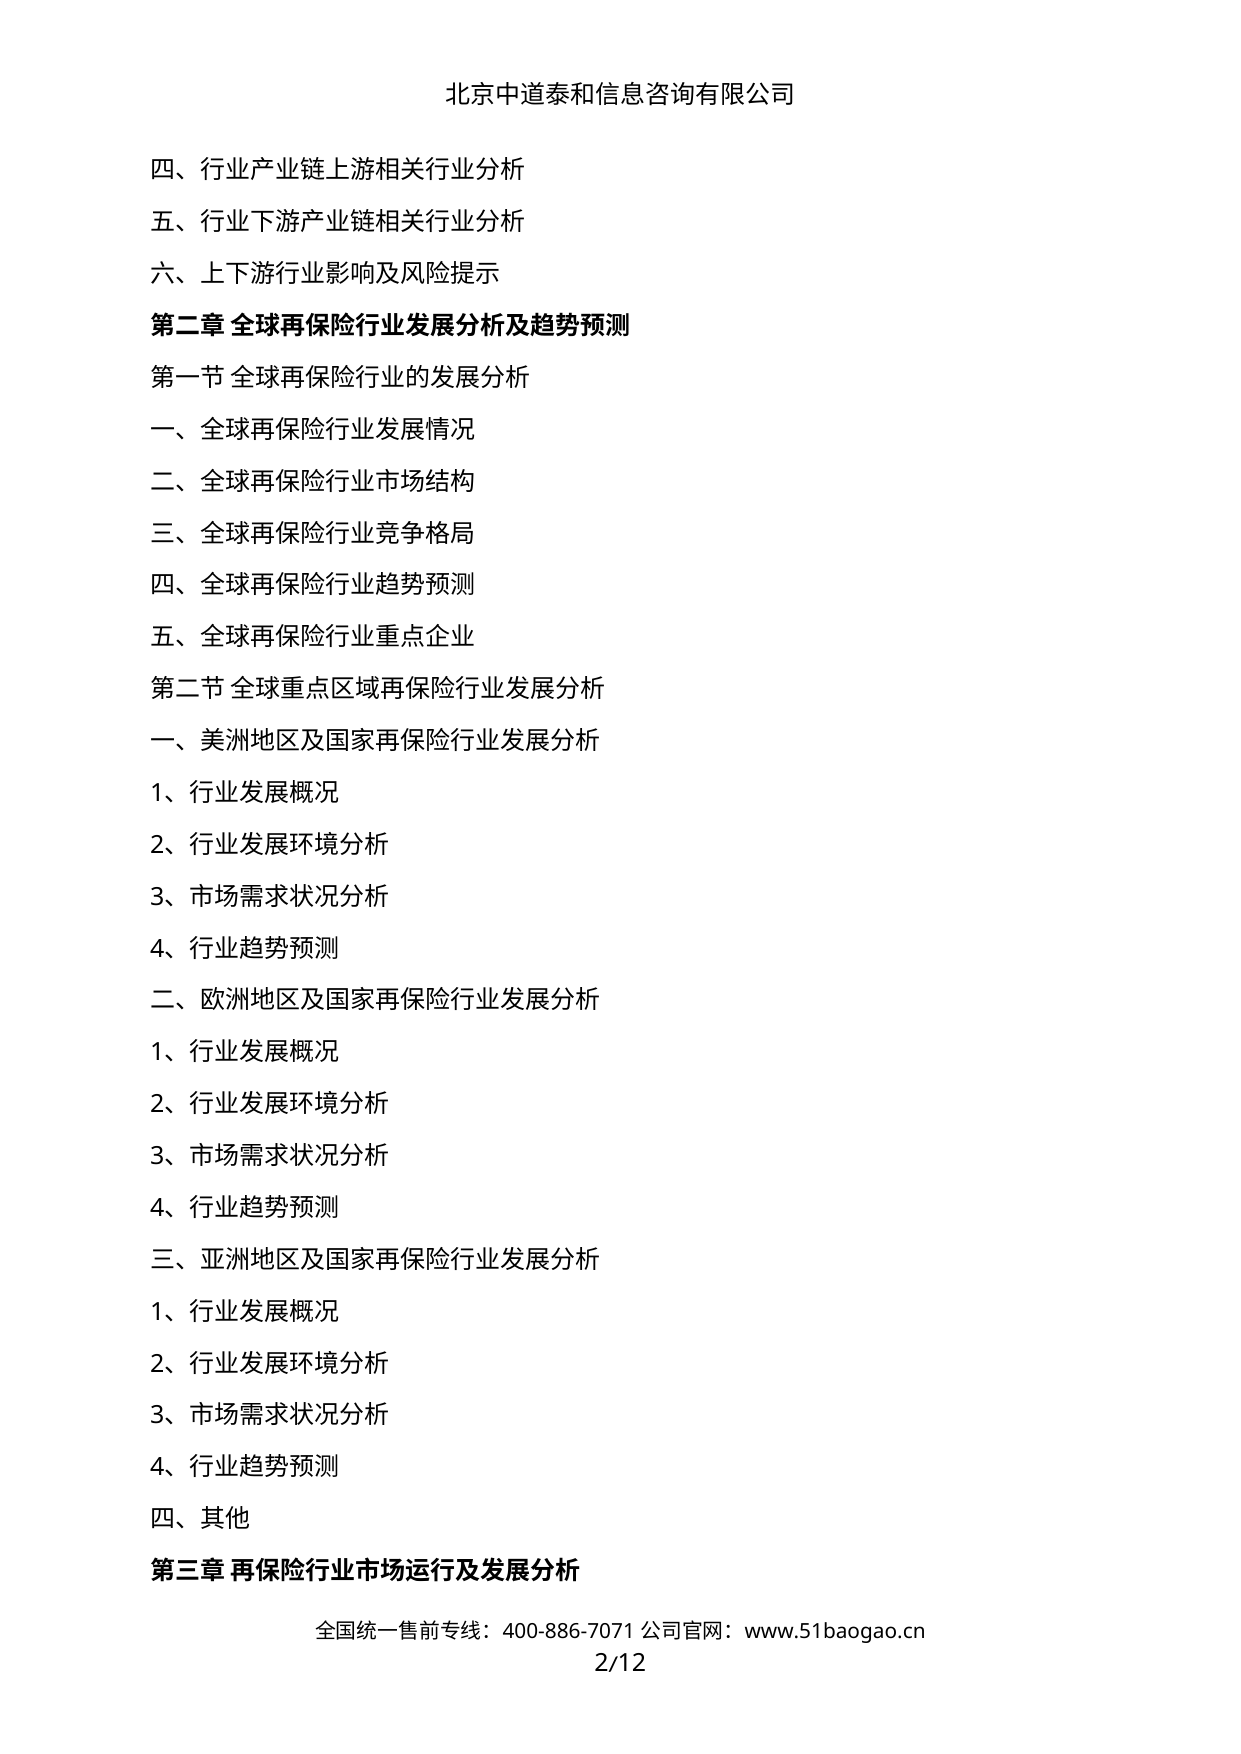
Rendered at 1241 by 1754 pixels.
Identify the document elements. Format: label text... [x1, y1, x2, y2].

text 1、行业发展概况 [150, 772, 1090, 809]
text 第一节 全球再保险行业的发展分析 [150, 357, 1090, 394]
text 4、行业趋势预测 [150, 1447, 1090, 1483]
text 四、其他 [150, 1499, 1090, 1535]
text 第三章 再保险行业市场运行及发展分析 [150, 1551, 1090, 1587]
text 三、全球再保险行业竞争格局 [150, 513, 1090, 549]
text 2、行业发展环境分析 [150, 1343, 1090, 1379]
text 二、欧洲地区及国家再保险行业发展分析 [150, 980, 1090, 1016]
text 三、亚洲地区及国家再保险行业发展分析 [150, 1239, 1090, 1276]
text 2、行业发展环境分析 [150, 1084, 1090, 1120]
text 2、行业发展环境分析 [150, 824, 1090, 861]
text 3、市场需求状况分析 [150, 876, 1090, 912]
text 第二节 全球重点区域再保险行业发展分析 [150, 669, 1090, 705]
text 1、行业发展概况 [150, 1032, 1090, 1068]
text 3、市场需求状况分析 [150, 1395, 1090, 1431]
text 五、全球再保险行业重点企业 [150, 617, 1090, 653]
text 二、全球再保险行业市场结构 [150, 461, 1090, 497]
text 四、行业产业链上游相关行业分析 [150, 150, 1090, 186]
text 一、全球再保险行业发展情况 [150, 409, 1090, 446]
text 4、行业趋势预测 [150, 1187, 1090, 1224]
text 3、市场需求状况分析 [150, 1136, 1090, 1172]
text 五、行业下游产业链相关行业分析 [150, 202, 1090, 238]
text 四、全球再保险行业趋势预测 [150, 565, 1090, 601]
text 4、行业趋势预测 [150, 928, 1090, 964]
text 1、行业发展概况 [150, 1291, 1090, 1327]
text 一、美洲地区及国家再保险行业发展分析 [150, 721, 1090, 757]
text 六、上下游行业影响及风险提示 [150, 254, 1090, 290]
text 第二章 全球再保险行业发展分析及趋势预测 [150, 306, 1090, 342]
